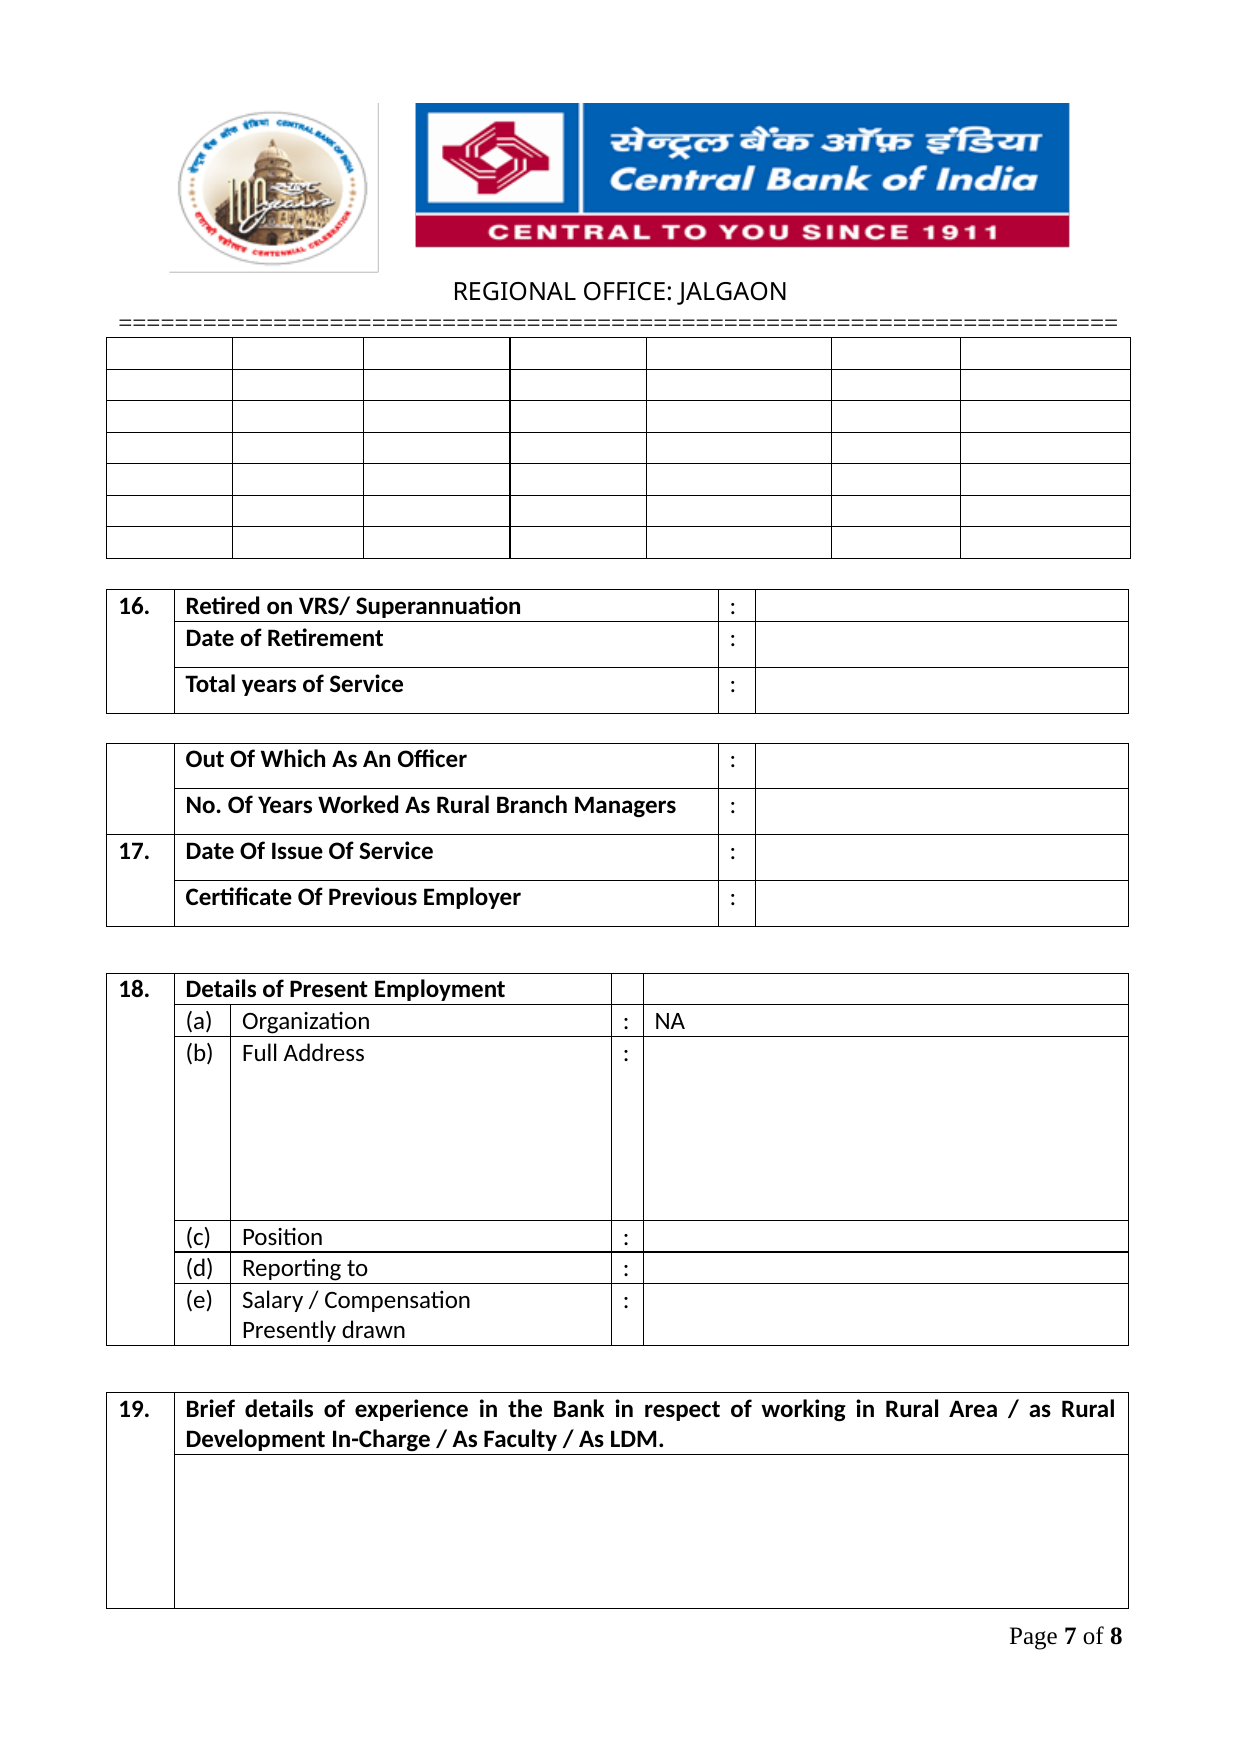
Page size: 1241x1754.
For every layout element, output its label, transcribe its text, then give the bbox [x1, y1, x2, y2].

table_header Out Of Which As An Officer [175, 744, 718, 788]
table_header [107, 744, 174, 834]
table_cell : [612, 1284, 643, 1345]
table_cell [756, 622, 1128, 667]
table_cell [647, 527, 831, 558]
table_cell [961, 401, 1130, 432]
table_cell : [612, 1221, 643, 1251]
table_header 16. [107, 590, 174, 713]
table_cell [364, 370, 509, 400]
table_cell : [612, 1253, 643, 1283]
table_cell [107, 370, 232, 400]
table_cell [364, 401, 509, 432]
table_cell : [612, 1005, 643, 1036]
table_header : [719, 590, 755, 621]
table_cell [107, 496, 232, 526]
table_cell [647, 496, 831, 526]
table_cell (d) [175, 1253, 230, 1283]
table_header [756, 744, 1128, 788]
table_header Details of Present Employment [175, 974, 611, 1004]
table_cell Certificate Of Previous Employer [175, 881, 718, 926]
table_cell [961, 527, 1130, 558]
table_cell [364, 464, 509, 495]
table_cell Organization [231, 1005, 611, 1036]
table_cell [175, 1455, 1128, 1607]
table_cell [233, 464, 363, 495]
table_cell Total years of Service [175, 668, 718, 713]
table_cell No. Of Years Worked As Rural Branch Managers [175, 789, 718, 834]
table_cell [961, 496, 1130, 526]
table_cell : [719, 881, 755, 926]
table_cell [511, 338, 646, 368]
table_cell [511, 433, 646, 463]
table_cell [644, 1253, 1128, 1283]
table_cell [511, 496, 646, 526]
table_header [644, 974, 1128, 1004]
table_cell [364, 433, 509, 463]
table_cell [233, 338, 363, 368]
table_header [756, 590, 1128, 621]
table_header 18. [107, 974, 174, 1345]
table_header : [719, 744, 755, 788]
table_cell [644, 1037, 1128, 1220]
table_cell (e) [175, 1284, 230, 1345]
table_cell [832, 401, 960, 432]
table_cell : [612, 1037, 643, 1220]
table_cell [832, 496, 960, 526]
table_cell [107, 527, 232, 558]
table_cell [756, 668, 1128, 713]
table_cell Date Of Issue Of Service [175, 835, 718, 880]
table_cell (c) [175, 1221, 230, 1251]
table_cell [233, 433, 363, 463]
table_cell [511, 401, 646, 432]
table_cell [107, 401, 232, 432]
table_cell [511, 370, 646, 400]
table_cell Salary / Compensation Presently drawn [231, 1284, 611, 1345]
picture [169, 103, 1071, 274]
table_cell [233, 370, 363, 400]
table_cell : [719, 789, 755, 834]
table_cell [832, 370, 960, 400]
table_cell : [719, 622, 755, 667]
table_cell [364, 527, 509, 558]
table_cell [511, 464, 646, 495]
table_cell [107, 464, 232, 495]
table_cell [832, 433, 960, 463]
table_cell : [719, 668, 755, 713]
table_cell [756, 881, 1128, 926]
table_cell [647, 464, 831, 495]
table_cell [647, 433, 831, 463]
table_cell Date of Retirement [175, 622, 718, 667]
table_cell [233, 527, 363, 558]
table_header [612, 974, 643, 1004]
table_cell [364, 496, 509, 526]
table_cell (a) [175, 1005, 230, 1036]
table_cell [644, 1284, 1128, 1345]
table_cell Reporting to [231, 1253, 611, 1283]
table_cell (b) [175, 1037, 230, 1220]
table_cell [511, 527, 646, 558]
table_cell [233, 496, 363, 526]
table_header Retired on VRS/ Superannuation [175, 590, 718, 621]
table_cell [832, 527, 960, 558]
table_cell : [719, 835, 755, 880]
table_cell [107, 338, 232, 368]
table_cell Full Address [231, 1037, 611, 1220]
table_cell [832, 464, 960, 495]
table_cell [647, 401, 831, 432]
table_cell [647, 338, 831, 368]
table_cell [756, 835, 1128, 880]
table_cell [647, 370, 831, 400]
table_cell 17. [107, 835, 174, 926]
table_cell [961, 338, 1130, 368]
table_cell [107, 433, 232, 463]
table_cell [644, 1221, 1128, 1251]
table_cell [961, 464, 1130, 495]
table_cell [961, 433, 1130, 463]
table_cell [364, 338, 509, 368]
table_cell [756, 789, 1128, 834]
table_header Brief details of experience in the Bank in respect of working in Rural Area / as Rural Development In-Charge / As Faculty / As LDM. [175, 1393, 1128, 1454]
table_header 19. [107, 1393, 174, 1607]
table_cell [832, 338, 960, 368]
table_cell NA [644, 1005, 1128, 1036]
table_cell [961, 370, 1130, 400]
table_cell [233, 401, 363, 432]
table_cell Position [231, 1221, 611, 1251]
